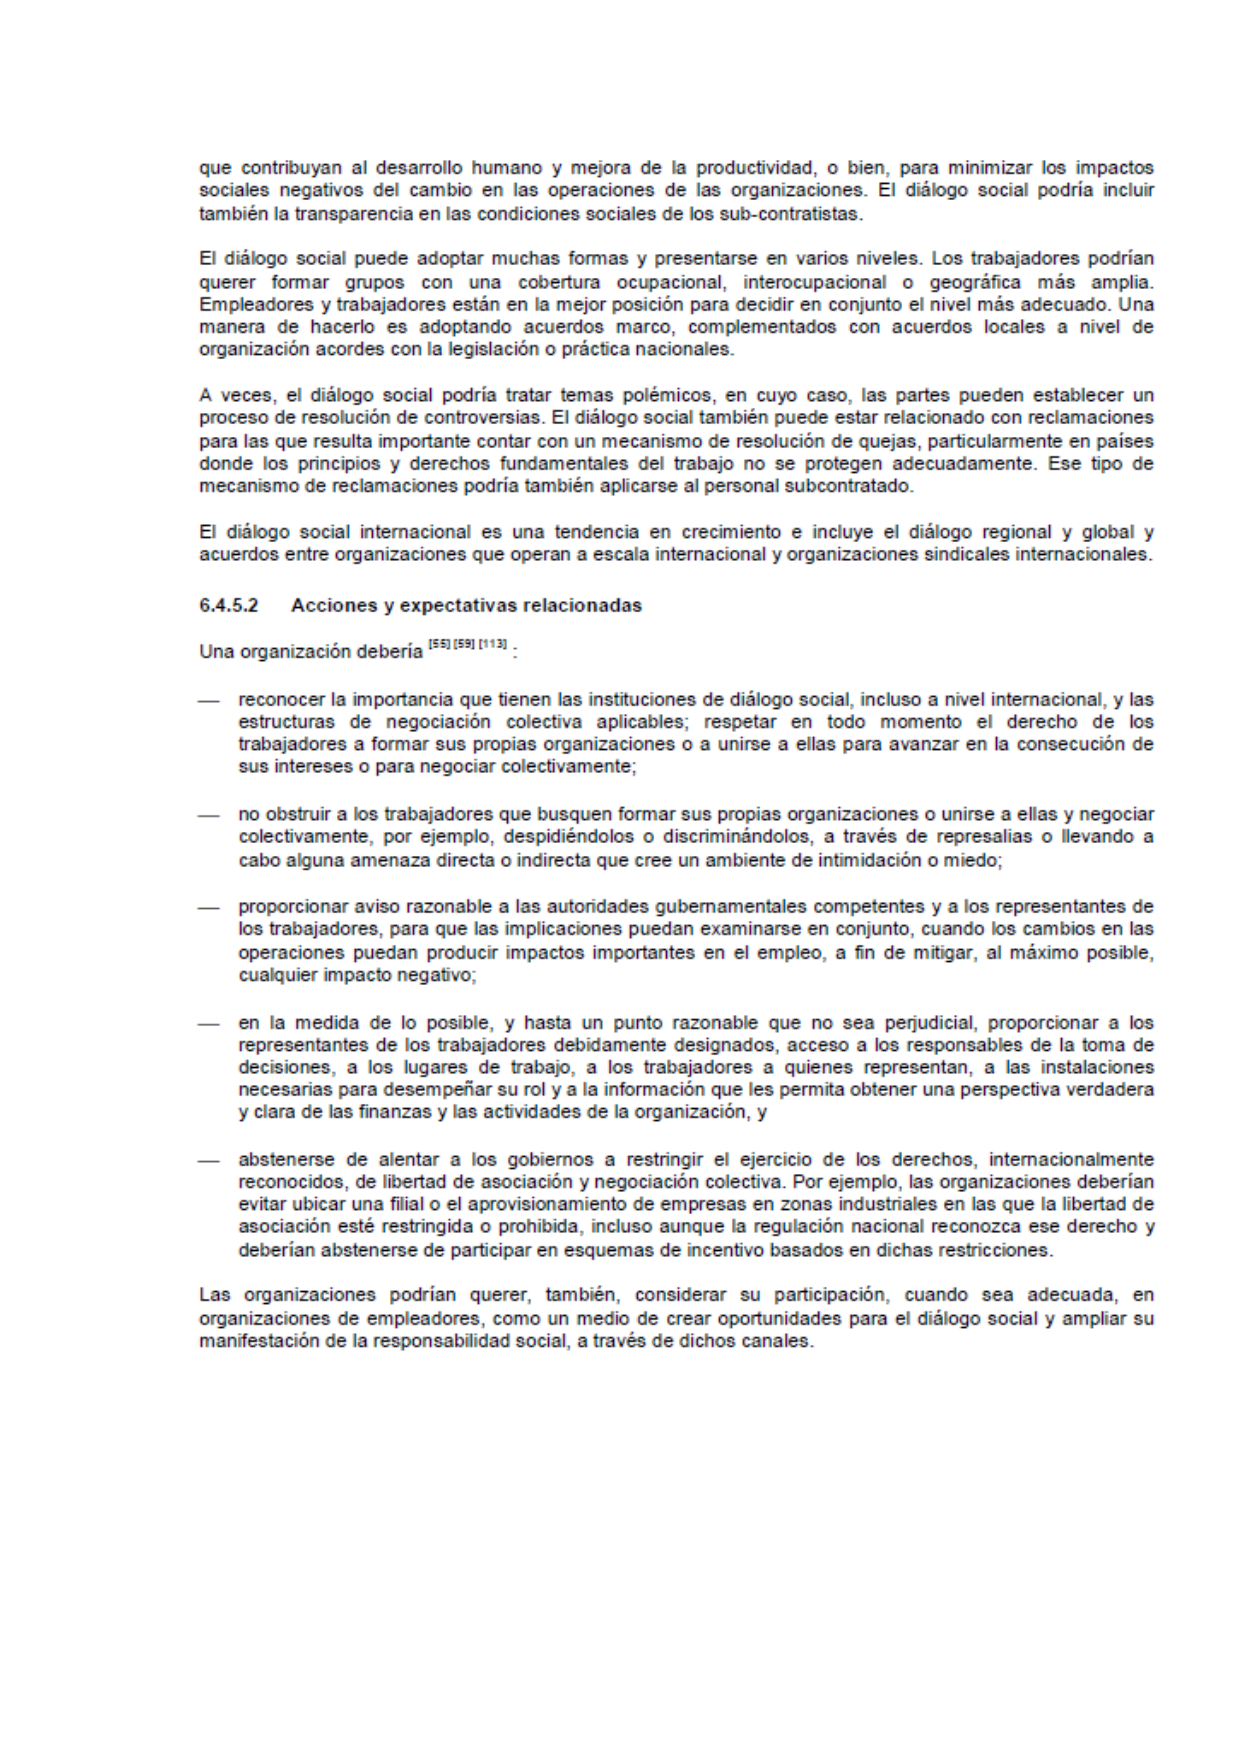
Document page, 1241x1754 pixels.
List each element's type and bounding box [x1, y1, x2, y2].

picture [177, 147, 1179, 1368]
